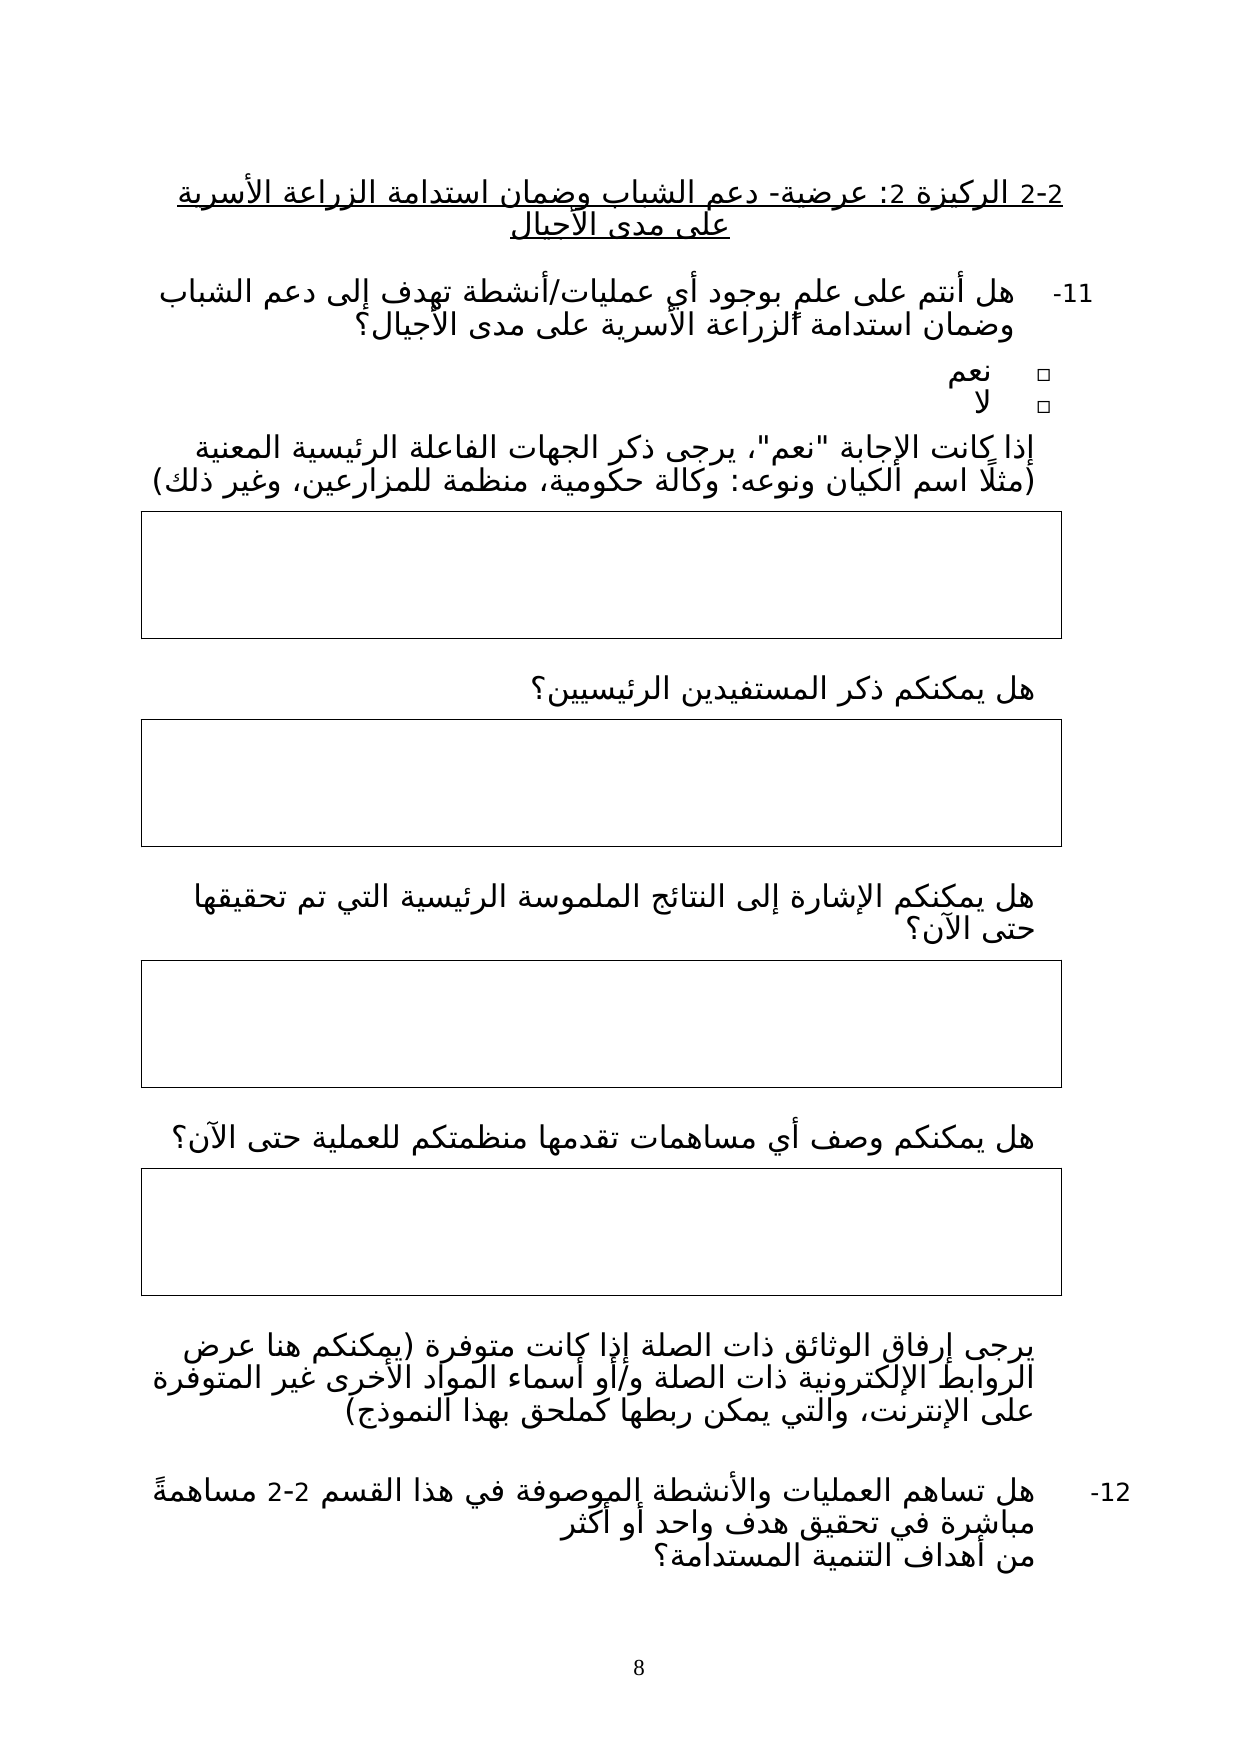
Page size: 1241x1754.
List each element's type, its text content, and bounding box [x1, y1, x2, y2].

text 2-2 الركيزة 2: عرضية- دعم الشباب وضمان استدامة الزراعة الأسرية على مدى الأجيال [150, 177, 1090, 243]
text يرجى إرفاق الوثائق ذات الصلة إذا كانت متوفرة (يمكنكم هنا عرض الروابط الإلكترونية ذات الصلة و/أو أسماء المواد الأخرى غير المتوفرة على الإنترنت، والتي يمكن ربطها كملحق بهذا النموذج) [150, 1330, 1036, 1429]
text هل يمكنكم ذكر المستفيدين الرئيسيين؟ [150, 673, 1036, 706]
text هل يمكنكم الإشارة إلى النتائج الملموسة الرئيسية التي تم تحقيقها حتى الآن؟ [150, 882, 1036, 947]
list نعم [150, 355, 1036, 387]
list هل أنتم على علمٍ بوجود أي عمليات/أنشطة تهدف إلى دعم الشباب وضمان استدامة الزراعة الأسرية على مدى الأجيال؟ [150, 277, 1053, 342]
text هل يمكنكم وصف أي مساهمات تقدمها منظمتكم للعملية حتى الآن؟ [150, 1122, 1036, 1155]
list لا [150, 387, 1036, 420]
text إذا كانت الإجابة "نعم"، يرجى ذكر الجهات الفاعلة الرئيسية المعنية (مثلًا اسم الكيان ونوعه: وكالة حكومية، منظمة للمزارعين، وغير ذلك) [150, 433, 1036, 498]
list هل تساهم العمليات والأنشطة الموصوفة في هذا القسم 2-2 مساهمةً مباشرة في تحقيق هدف واحد أو أكثر من أهداف التنمية المستدامة؟ [150, 1475, 1090, 1574]
